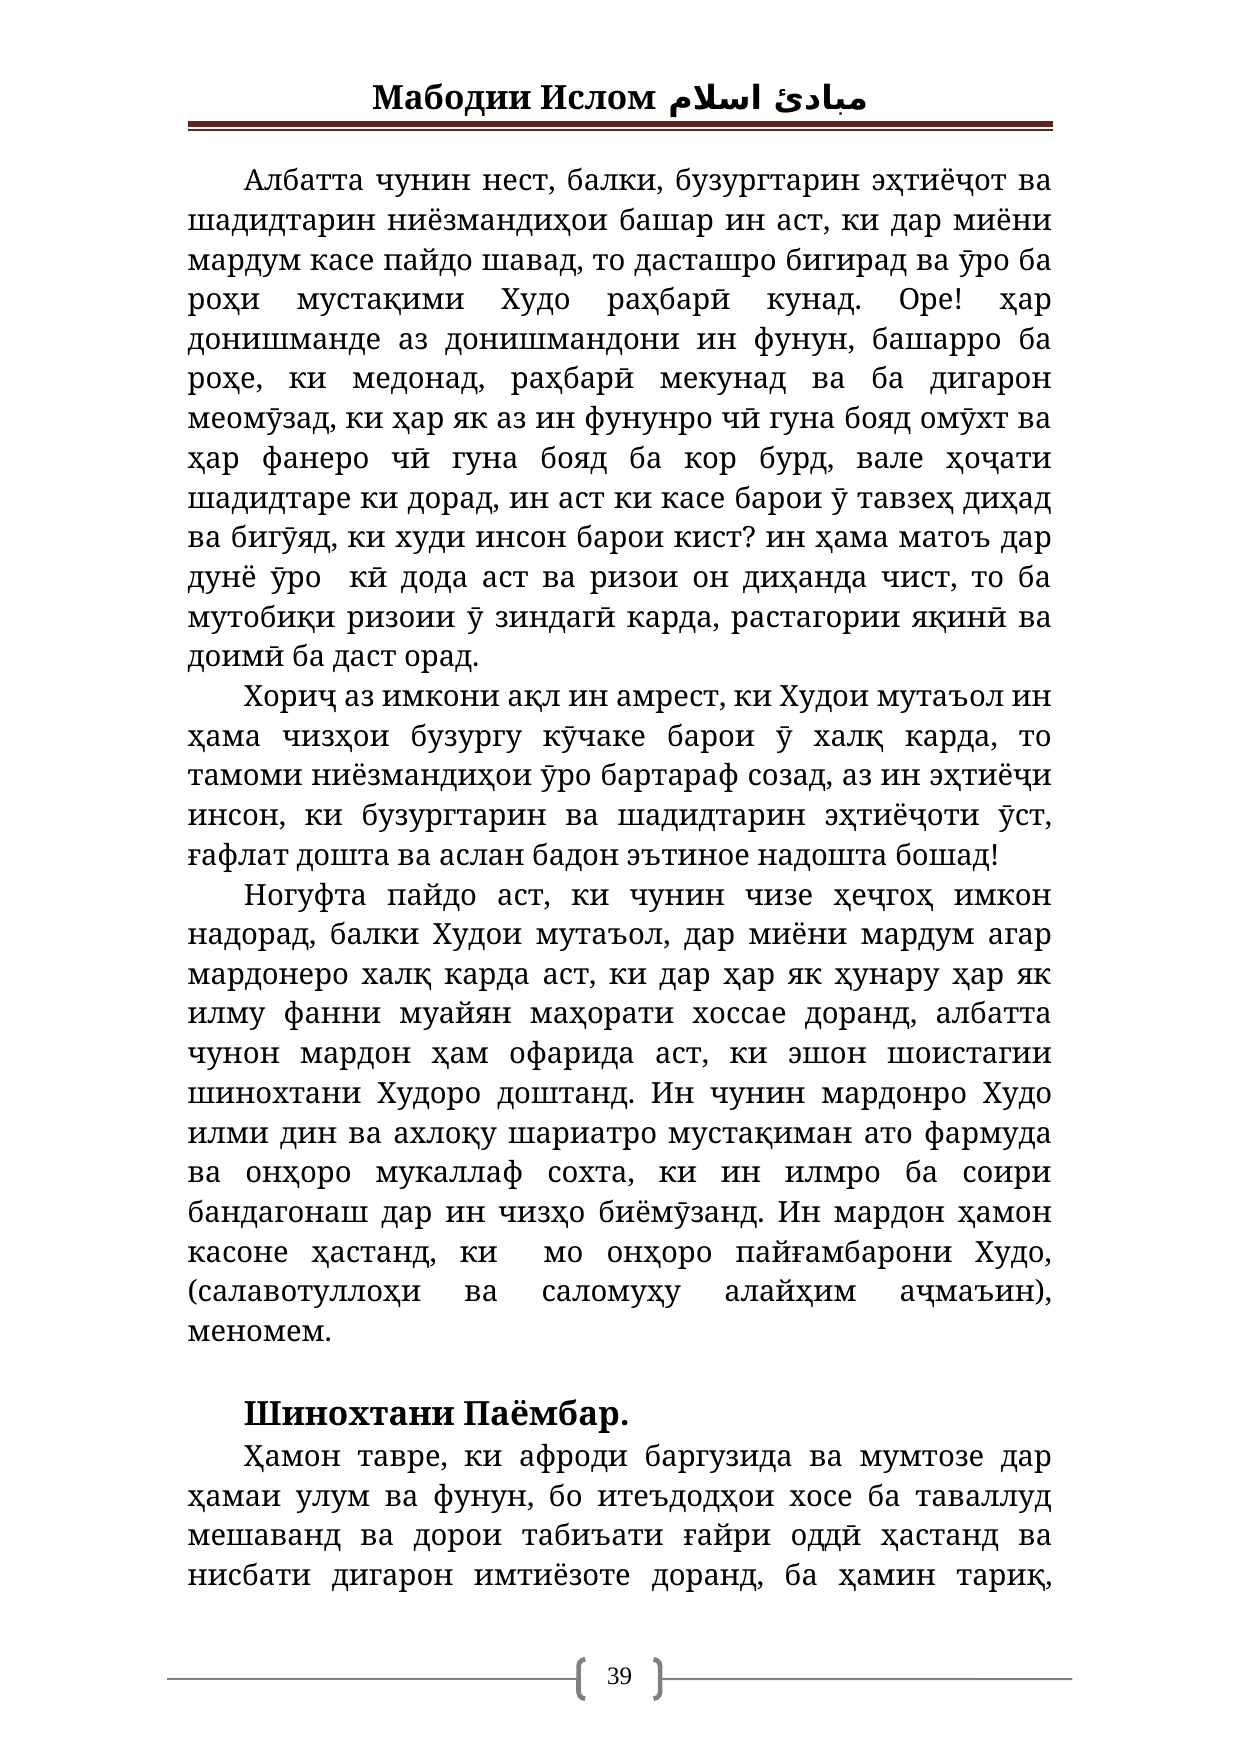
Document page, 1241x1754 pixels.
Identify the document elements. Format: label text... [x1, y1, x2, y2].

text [187, 1435, 1053, 1594]
text Албатта чунин нест, балки, бузургтарин эҳтиёҷот ва шадидтарин ниёзмандиҳои башар ин аст, ки дар миёни мардум касе пайдо шавад, то дасташро бигирад ва ӯро ба роҳи мустақими Худо раҳбарӣ кунад. Оре! ҳар донишманде аз донишмандони ин фунун, башарро ба роҳе, ки медонад, раҳбарӣ мекунад ва ба дигарон меомӯзад, ки ҳар як аз ин фунунро чӣ гуна бояд омӯхт ва ҳар фанеро чӣ гуна бояд ба кор бурд, вале ҳоҷати шадидтаре ки дорад, ин аст ки касе барои ӯ тавзеҳ диҳад ва бигӯяд, ки худи инсон барои кист? ин ҳама матоъ дар дунё ӯро кӣ дода аст ва ризои он диҳанда чист, то ба мутобиқи ризоии ӯ зиндагӣ карда, растагории яқинӣ ва доимӣ ба даст орад. [187, 159, 1053, 675]
text Шинохтани Паёмбар. [187, 1390, 1053, 1435]
text Хориҷ аз имкони ақл ин амрест, ки Худои мутаъол ин ҳама чизҳои бузургу кӯчаке барои ӯ халқ карда, то тамоми ниёзмандиҳои ӯро бартараф созад, аз ин эҳтиёҷи инсон, ки бузургтарин ва шадидтарин эҳтиёҷоти ӯст, ғафлат дошта ва аслан бадон эътиное надошта бошад! [187, 675, 1053, 874]
text Ногуфта пайдо аст, ки чунин чизе ҳеҷгоҳ имкон надорад, балки Худои мутаъол, дар миёни мардум агар мардонеро халқ карда аст, ки дар ҳар як ҳунару ҳар як илму фанни муайян маҳорати хоссае доранд, албатта чунон мардон ҳам офарида аст, ки эшон шоистагии шинохтани Худоро доштанд. Ин чунин мардонро Худо илми дин ва ахлоқу шариатро мустақиман ато фармуда ва онҳоро мукаллаф сохта, ки ин илмро ба соири бандагонаш дар ин чизҳо биёмӯзанд. Ин мардон ҳамон касоне ҳастанд, ки мо онҳоро пайғамбарони Худо, (салавотуллоҳи ва саломуҳу алайҳим аҷмаъин), меномем. [187, 874, 1053, 1350]
